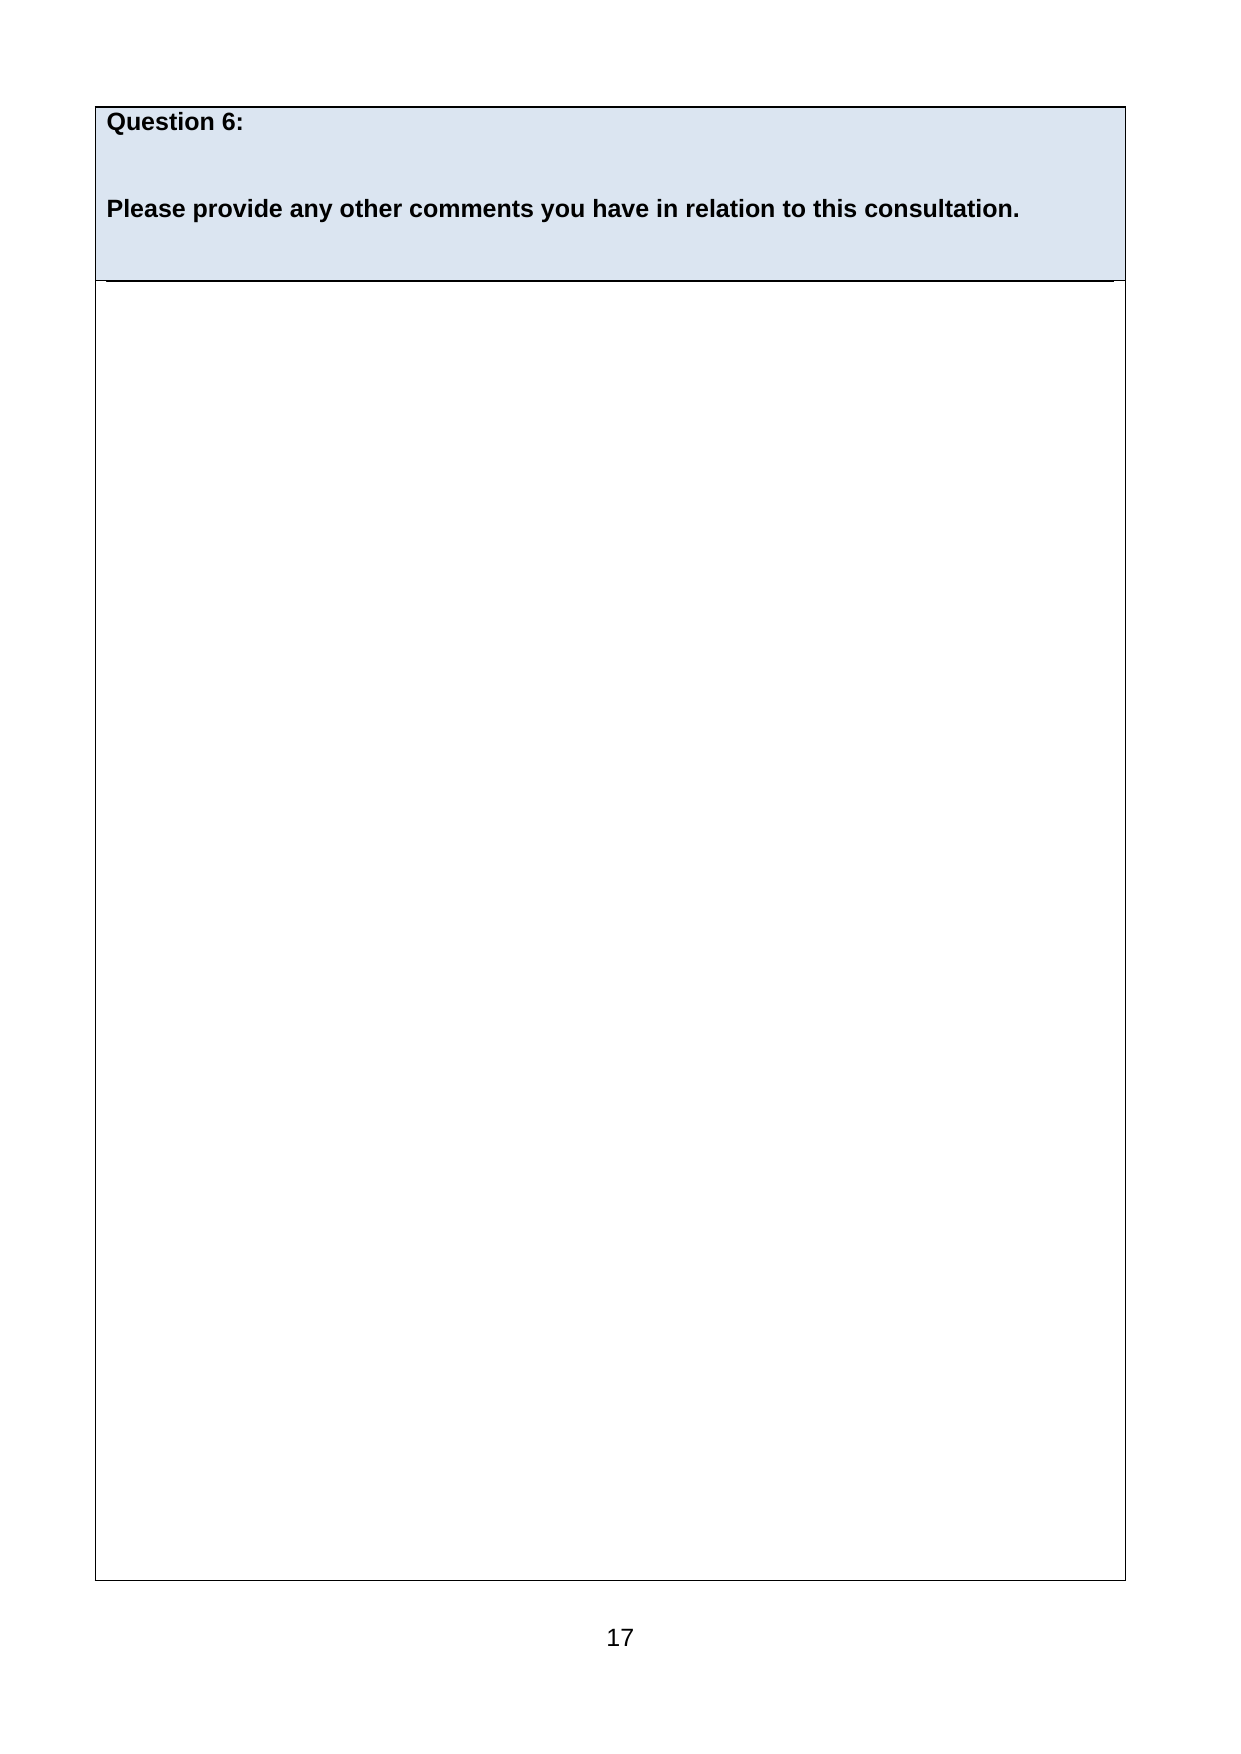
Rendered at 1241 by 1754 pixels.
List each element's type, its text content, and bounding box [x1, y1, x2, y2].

table_header Question 6: Please provide any other comments you have in relation to this consultation. [96, 108, 1125, 280]
table_cell [96, 281, 1125, 1580]
